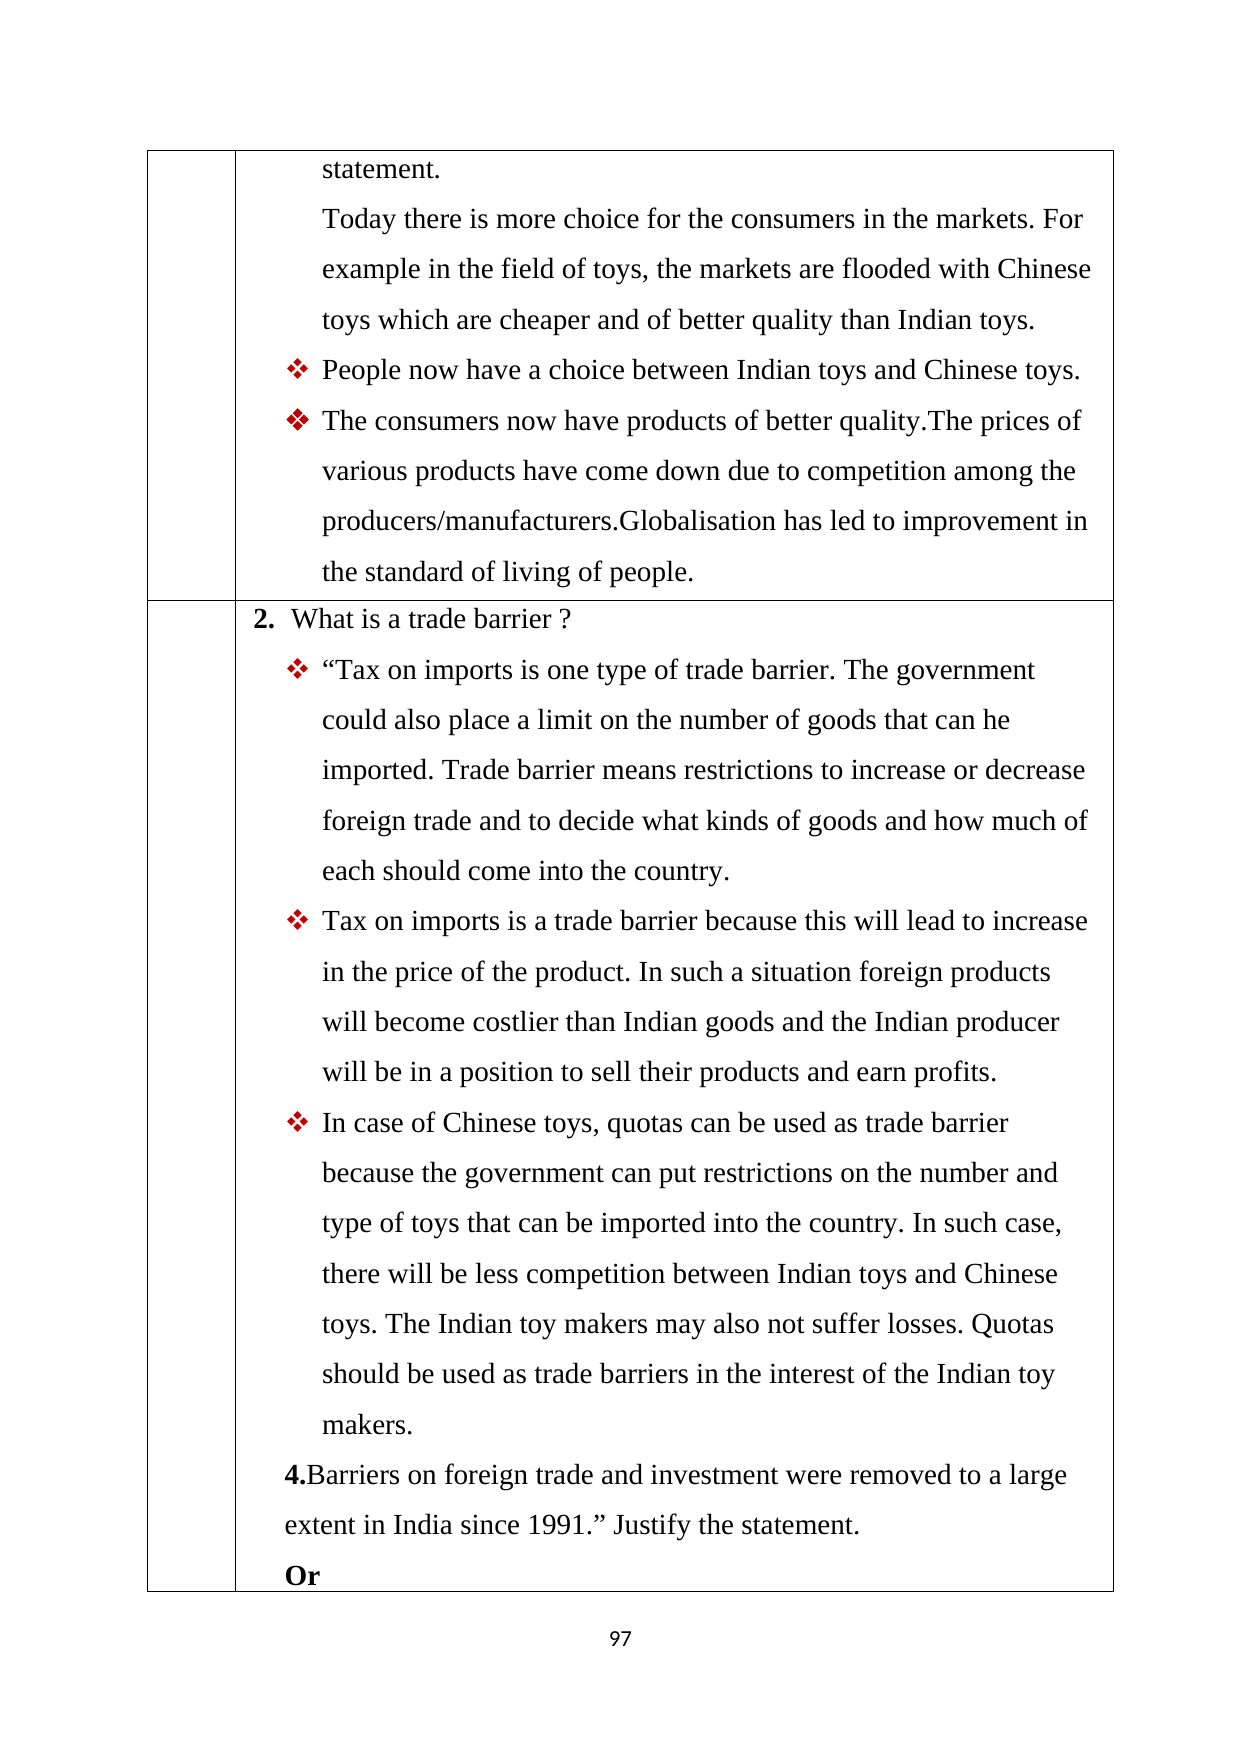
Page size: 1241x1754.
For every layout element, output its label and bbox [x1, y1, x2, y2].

table_cell [148, 151, 235, 600]
table_cell [148, 601, 235, 1591]
table_cell [236, 601, 1113, 1591]
table_cell [236, 151, 1113, 600]
